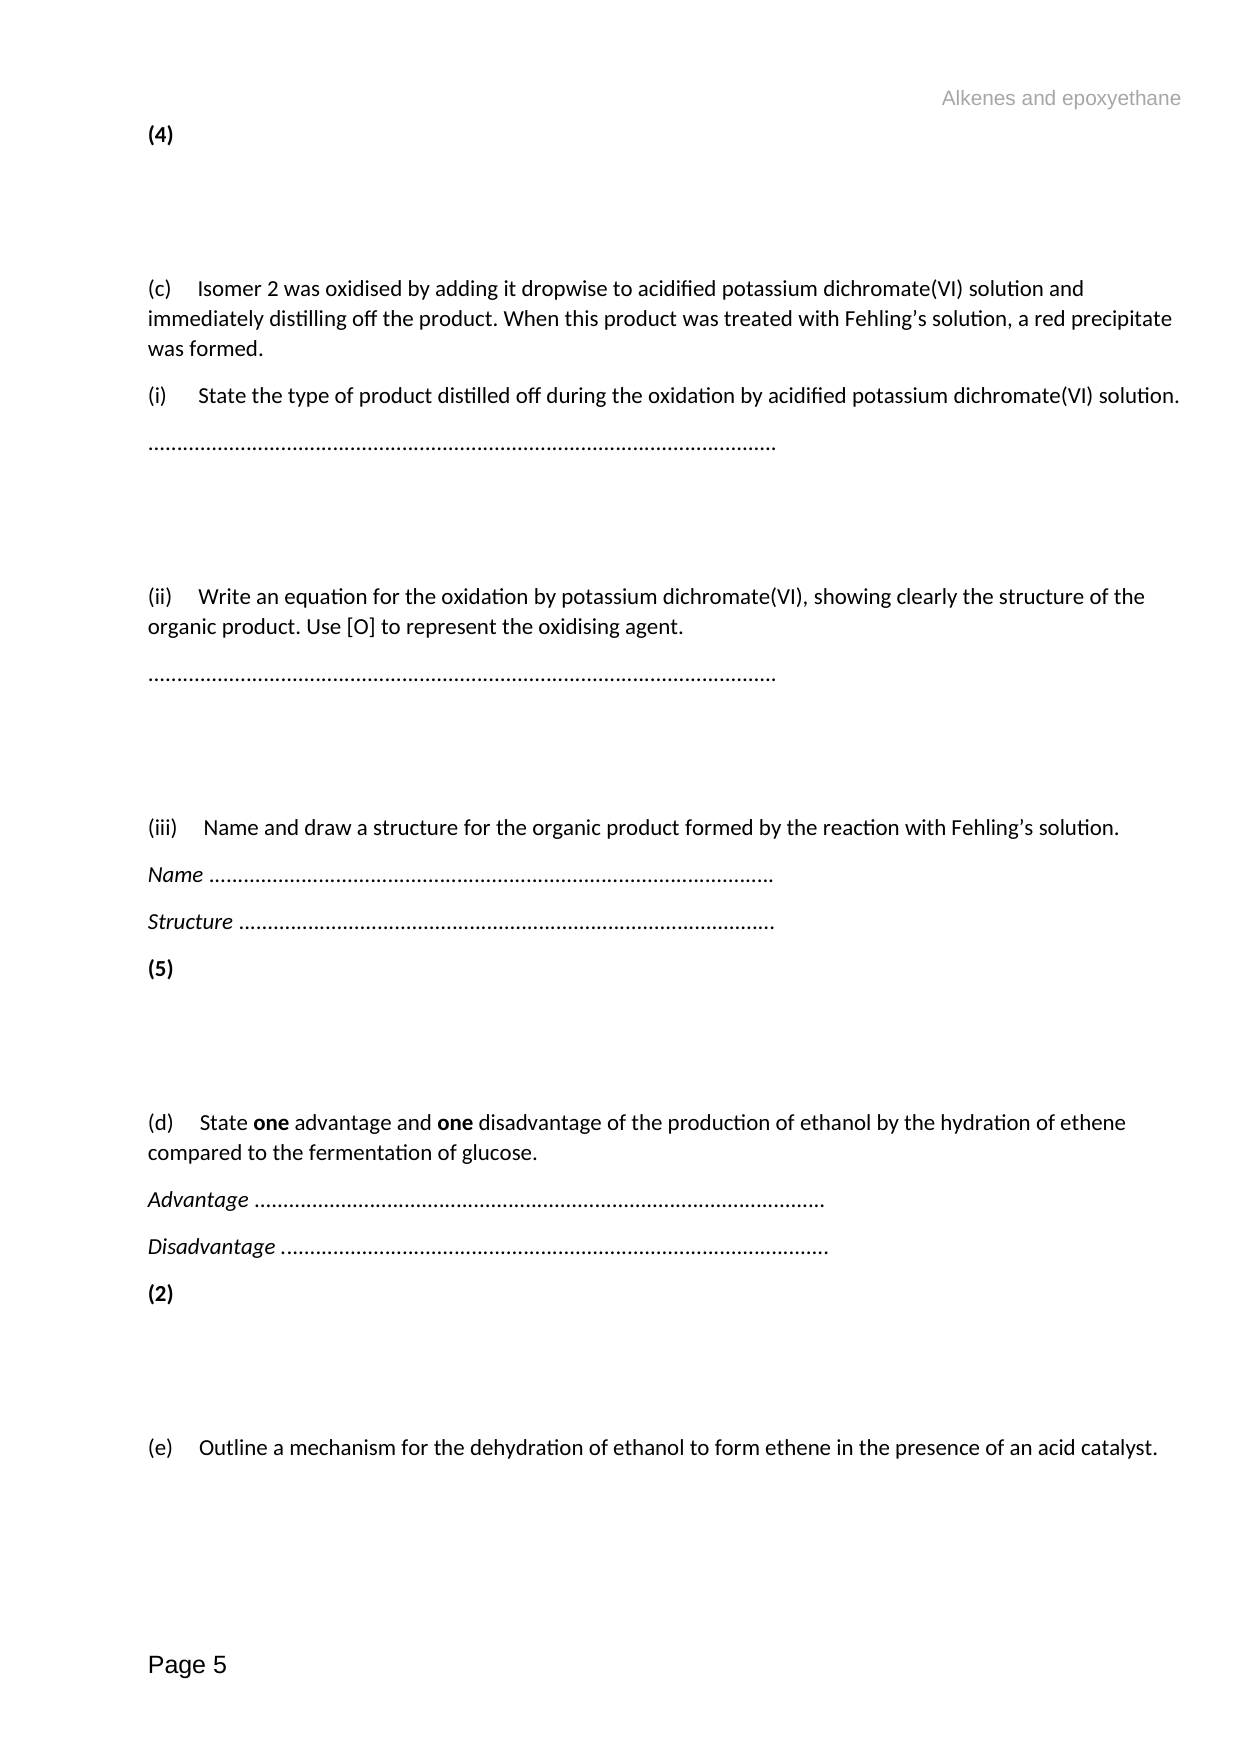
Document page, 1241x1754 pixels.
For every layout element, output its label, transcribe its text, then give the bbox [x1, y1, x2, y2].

text Structure ............................................................................................. [148, 907, 1181, 935]
text (5) [148, 954, 1181, 982]
text (4) [148, 120, 1181, 148]
text (2) [148, 1279, 1181, 1307]
text (e) Outline a mechanism for the dehydration of ethanol to form ethene in the presence of an acid catalyst. [148, 1433, 1181, 1461]
text ............................................................................................................. [148, 659, 1181, 687]
text (d) State one advantage and one disadvantage of the production of ethanol by the hydration of ethene compared to the fermentation of glucose. [148, 1108, 1181, 1167]
text (c) Isomer 2 was oxidised by adding it dropwise to acidified potassium dichromate(VI) solution and immediately distilling off the product. When this product was treated with Fehling’s solution, a red precipitate was formed. [148, 274, 1181, 362]
text (iii) Name and draw a structure for the organic product formed by the reaction with Fehling’s solution. [148, 813, 1181, 842]
text (ii) Write an equation for the oxidation by potassium dichromate(VI), showing clearly the structure of the organic product. Use [O] to represent the oxidising agent. [148, 582, 1181, 641]
text Disadvantage ............................................................................................... [148, 1232, 1181, 1260]
text (i) State the type of product distilled off during the oxidation by acidified potassium dichromate(VI) solution. [148, 381, 1181, 409]
text ............................................................................................................. [148, 428, 1181, 456]
text Name .................................................................................................. [148, 860, 1181, 888]
text Advantage ................................................................................................... [148, 1185, 1181, 1213]
